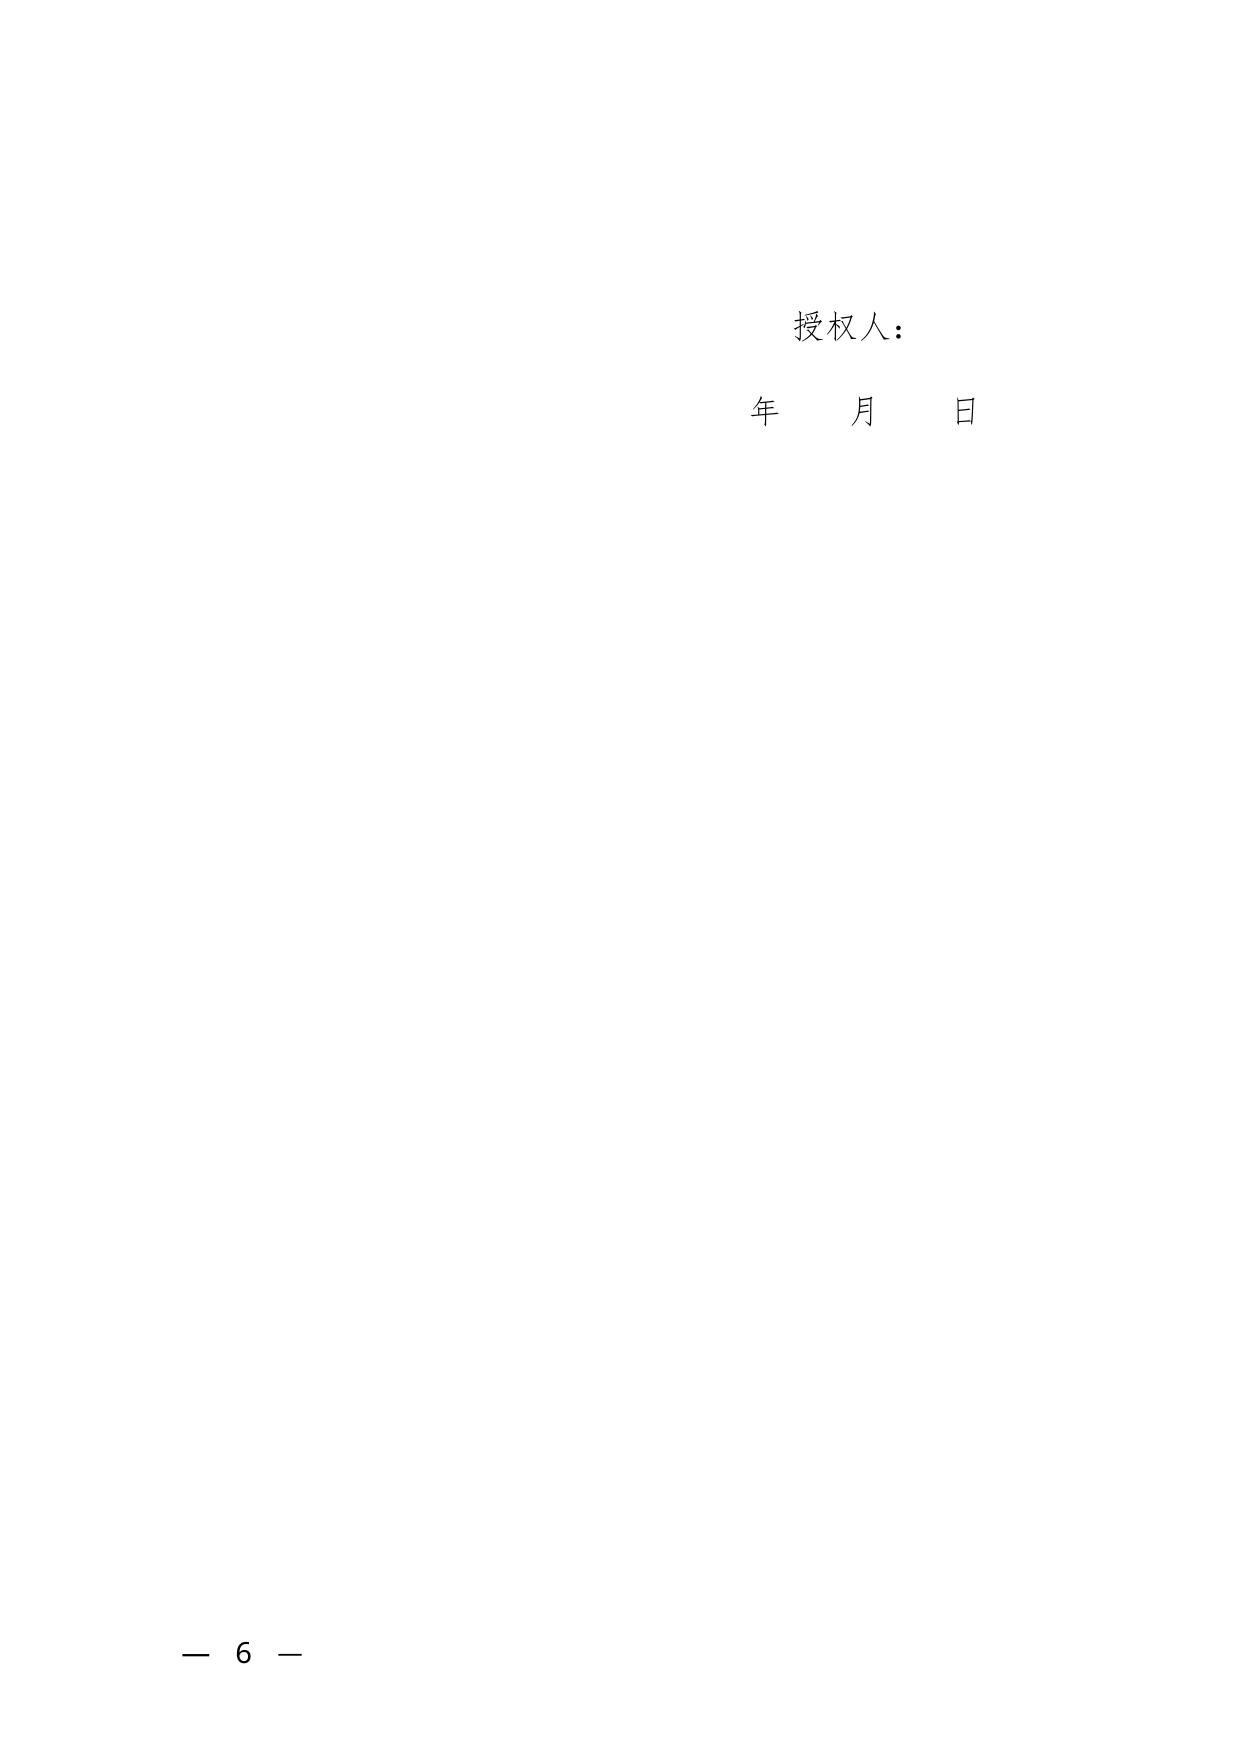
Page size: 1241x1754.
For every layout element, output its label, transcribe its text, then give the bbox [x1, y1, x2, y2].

text 授权人： [148, 292, 1042, 357]
text 年 月 日 [148, 376, 1084, 441]
